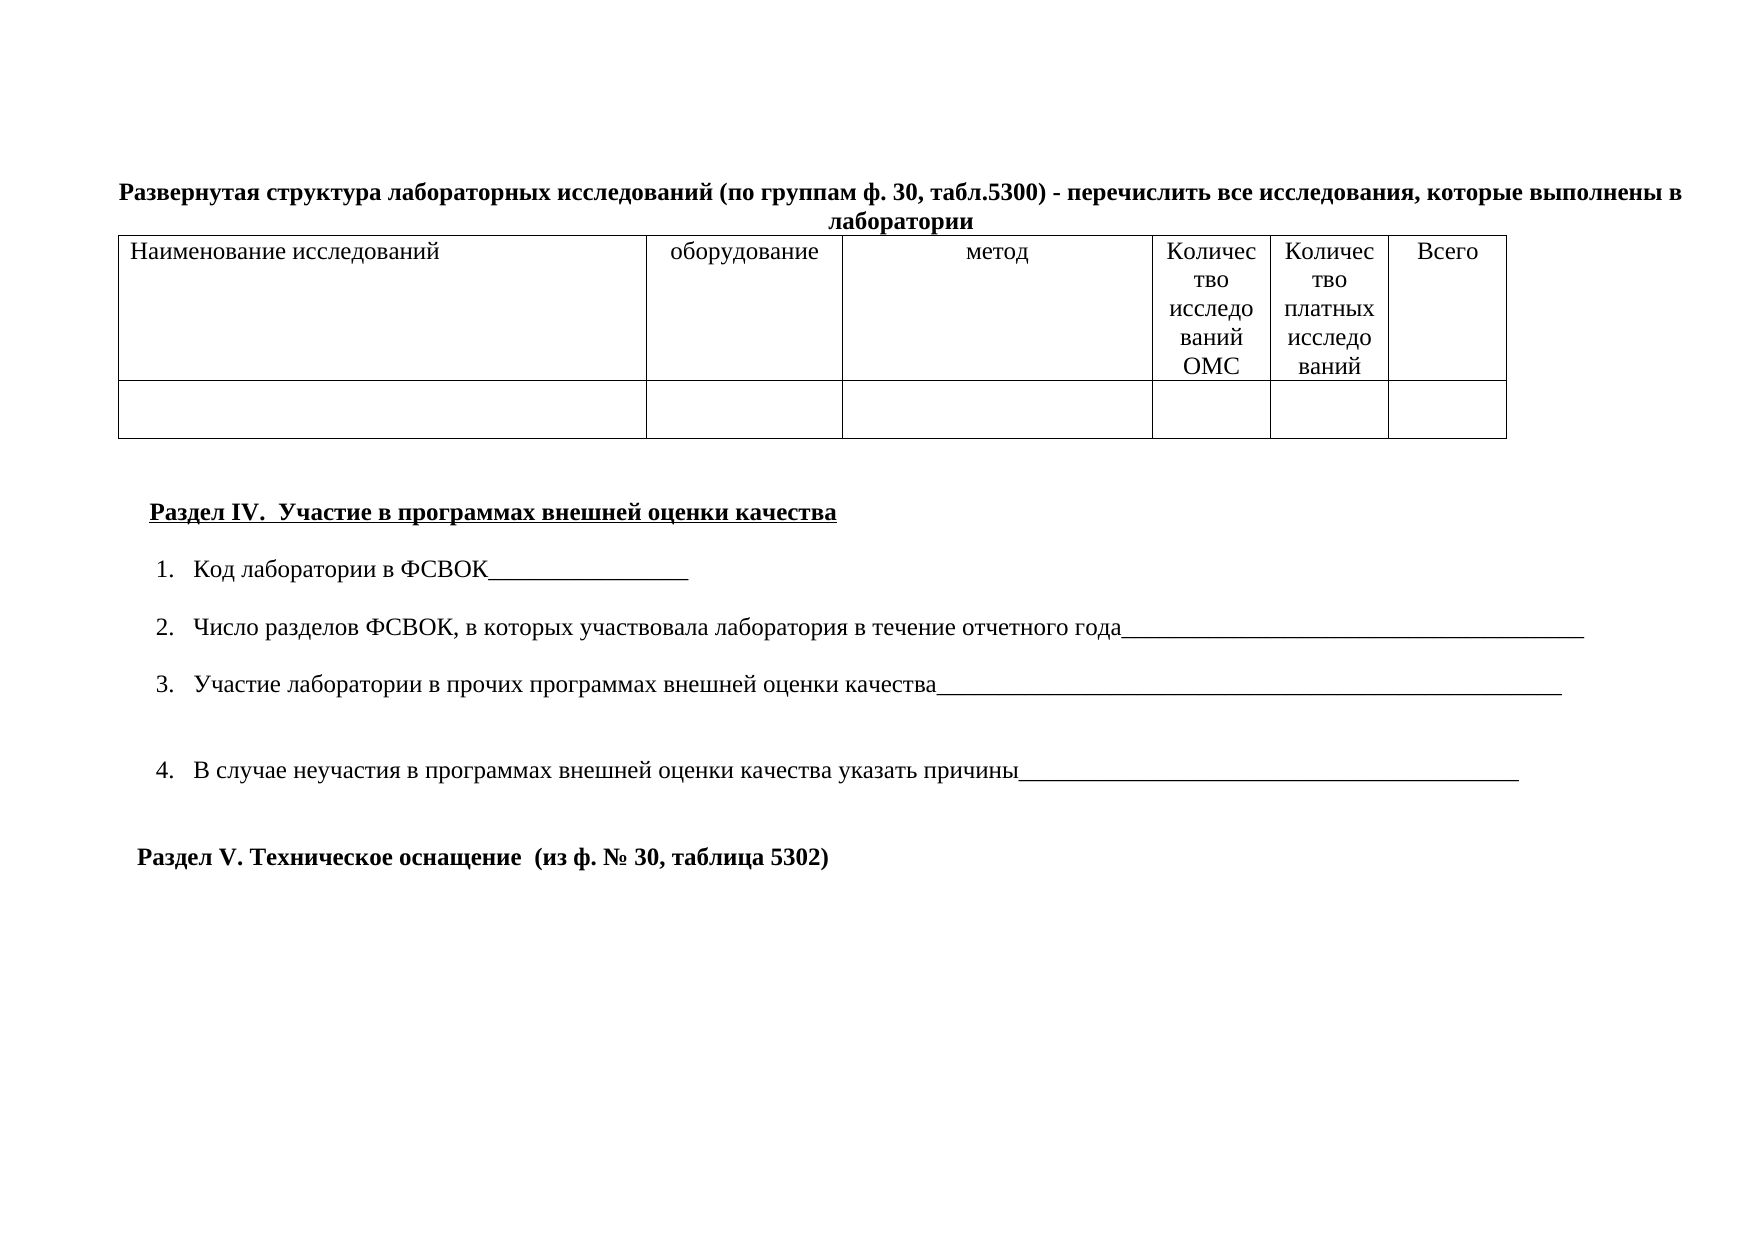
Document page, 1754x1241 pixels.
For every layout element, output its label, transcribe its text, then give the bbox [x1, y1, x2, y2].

table_header оборудование [647, 236, 842, 379]
list Участие лаборатории в прочих программах внешней оценки качества__________________________________________________ [156, 669, 1683, 698]
text Развернутая структура лабораторных исследований (по группам ф. 30, табл.5300) - перечислить все исследования, которые выполнены в лаборатории [118, 177, 1683, 235]
table_cell [1271, 381, 1388, 438]
text Раздел V. Техническое оснащение (из ф. № 30, таблица 5302) [118, 842, 1683, 870]
table_cell [647, 381, 842, 438]
table_cell [1153, 381, 1270, 438]
table_header Всего [1389, 236, 1506, 379]
list В случае неучастия в программах внешней оценки качества указать причины________________________________________ [156, 755, 1683, 784]
list Число разделов ФСВОК, в которых участвовала лаборатория в течение отчетного года_____________________________________ [156, 612, 1683, 640]
table_header Наименование исследований [119, 236, 646, 379]
text Раздел IV. Участие в программах внешней оценки качества [118, 497, 1683, 525]
table_header Количество платных исследований [1271, 236, 1388, 379]
table_cell [843, 381, 1152, 438]
table_header Количество исследований ОМС [1153, 236, 1270, 379]
table_cell [1389, 381, 1506, 438]
table_cell [119, 381, 646, 438]
list Код лаборатории в ФСВОК________________ [156, 554, 1683, 583]
table_header метод [843, 236, 1152, 379]
